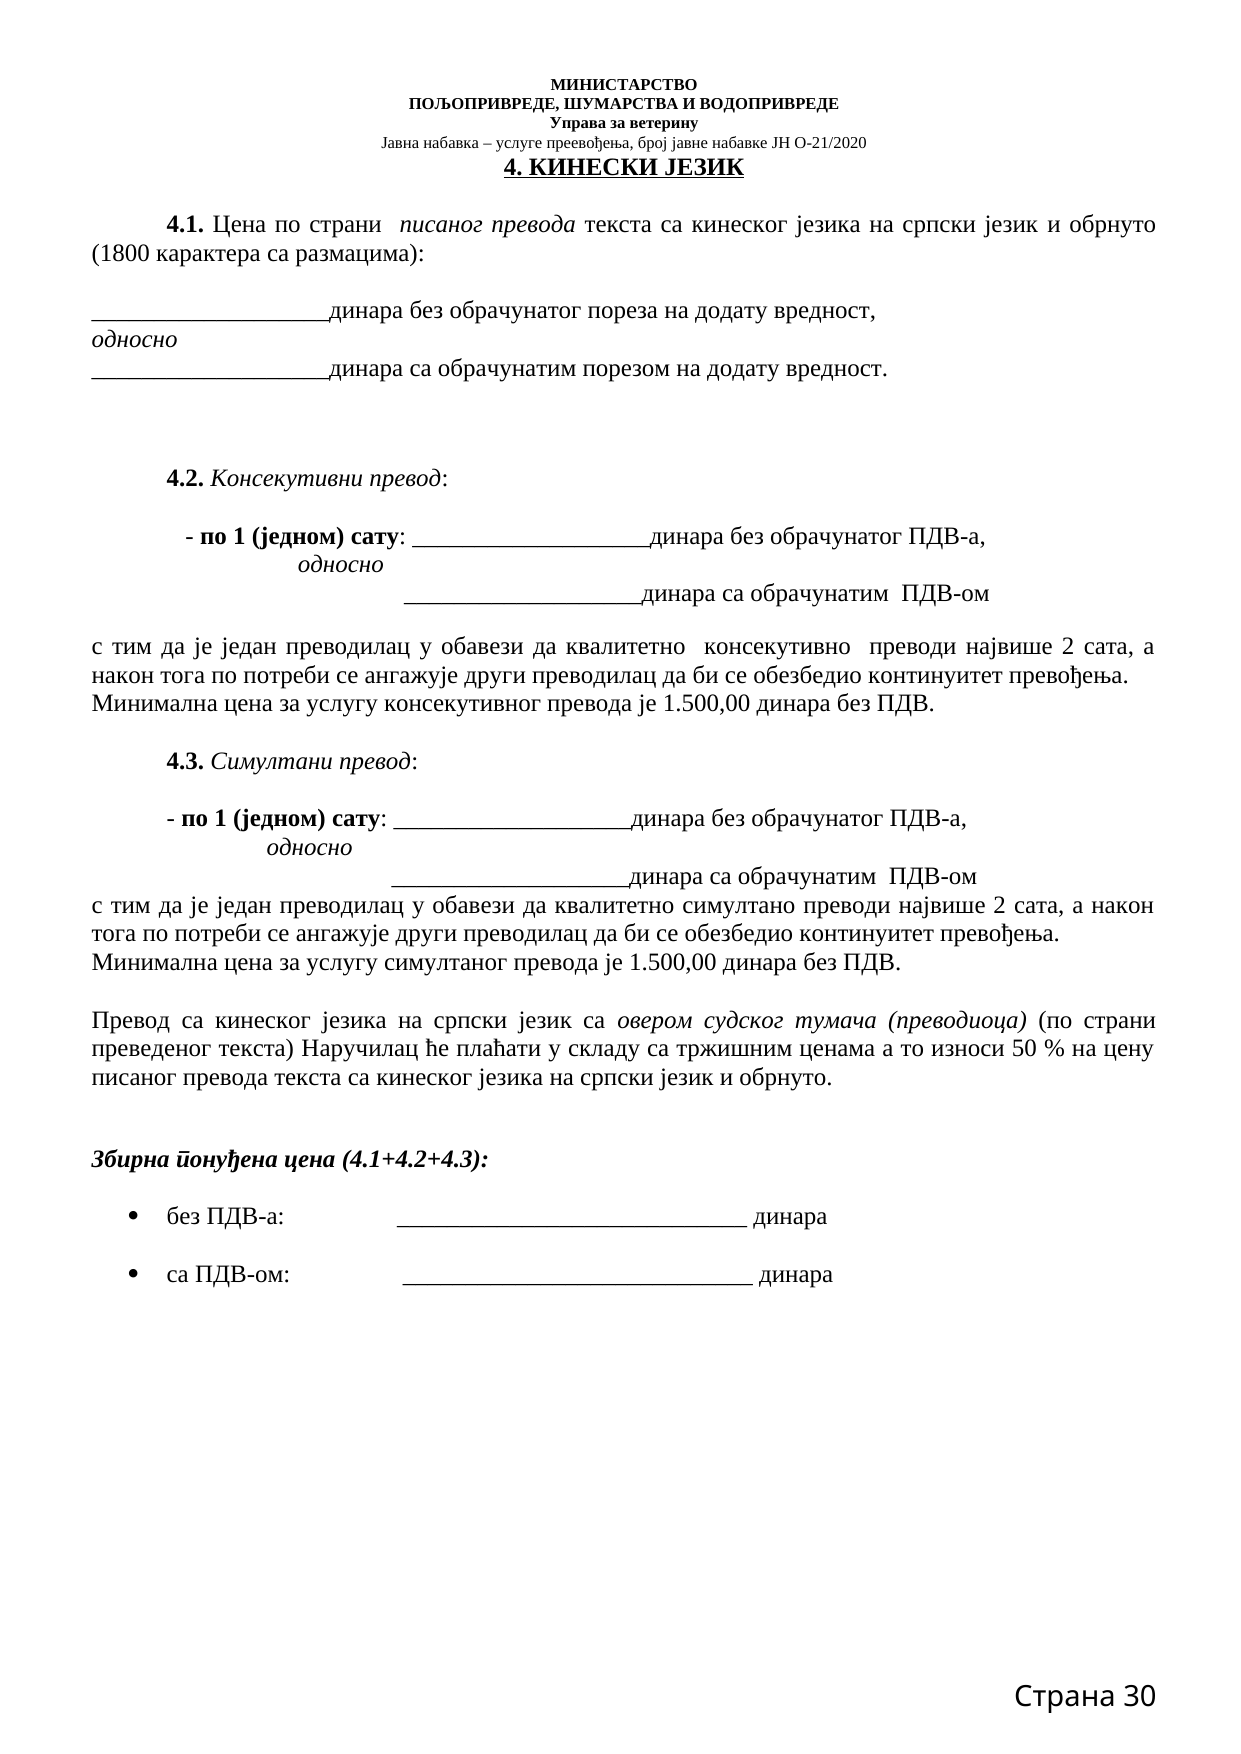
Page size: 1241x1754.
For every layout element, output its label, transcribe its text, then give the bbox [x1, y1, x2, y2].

text - по 1 (једном) сату: ___________________динара без обрачунатог ПДВ-а, [91, 521, 1156, 549]
text с тим да је један преводилац у обавези да квалитетно консекутивно преводи највише 2 сата, а након тога по потреби се ангажује други преводилац да би се обезбедио континуитет превођења. [91, 631, 1156, 688]
text ___________________динара са обрачунатим ПДВ-ом [91, 578, 1156, 607]
text 4.2. Консекутивни превод: [91, 463, 1156, 492]
text 4. КИНЕСКИ ЈЕЗИК [91, 152, 1156, 180]
text - по 1 (једном) сату: ___________________динара без обрачунатог ПДВ-а, [91, 803, 1156, 832]
text Превод са кинеског језика на српски језик са овером судског тумача (преводиоца) (по страни преведеног текста) Наручилац ће плаћати у складу са тржишним ценама а то износи 50 % на цену писаног превода текста са кинеског језика на српски језик и обрнуто. [91, 1005, 1156, 1091]
text Минимална цена за услугу симултаног превода је 1.500,00 динара без ПДВ. [91, 947, 1156, 976]
text односно [91, 832, 1156, 861]
text ___________________динара са обрачунатим порезом на додату вредност. [91, 353, 1156, 382]
text 4.3. Симултани превод: [91, 746, 1156, 775]
text ___________________динара без обрачунатог пореза на додату вредност, [91, 295, 1156, 324]
text Минимална цена за услугу консекутивног превода је 1.500,00 динара без ПДВ. [91, 688, 1156, 717]
list са ПДВ-ом: ____________________________ динара [129, 1259, 1156, 1288]
text ___________________динара са обрачунатим ПДВ-ом [91, 861, 1156, 890]
text 4.1. Цена по страни писаног превода текста са кинеског језика на српски језик и обрнуто (1800 карактера са размацима): [91, 209, 1156, 267]
text односно [91, 324, 1156, 353]
list без ПДВ-а: ____________________________ динара [129, 1201, 1156, 1230]
text односно [91, 549, 1156, 578]
text Збирна понуђена цена (4.1+4.2+4.3): [91, 1144, 1156, 1173]
text с тим да је један преводилац у обавези да квалитетно симултано преводи највише 2 сата, а након тога по потреби се ангажује други преводилац да би се обезбедио континуитет превођења. [91, 890, 1156, 947]
